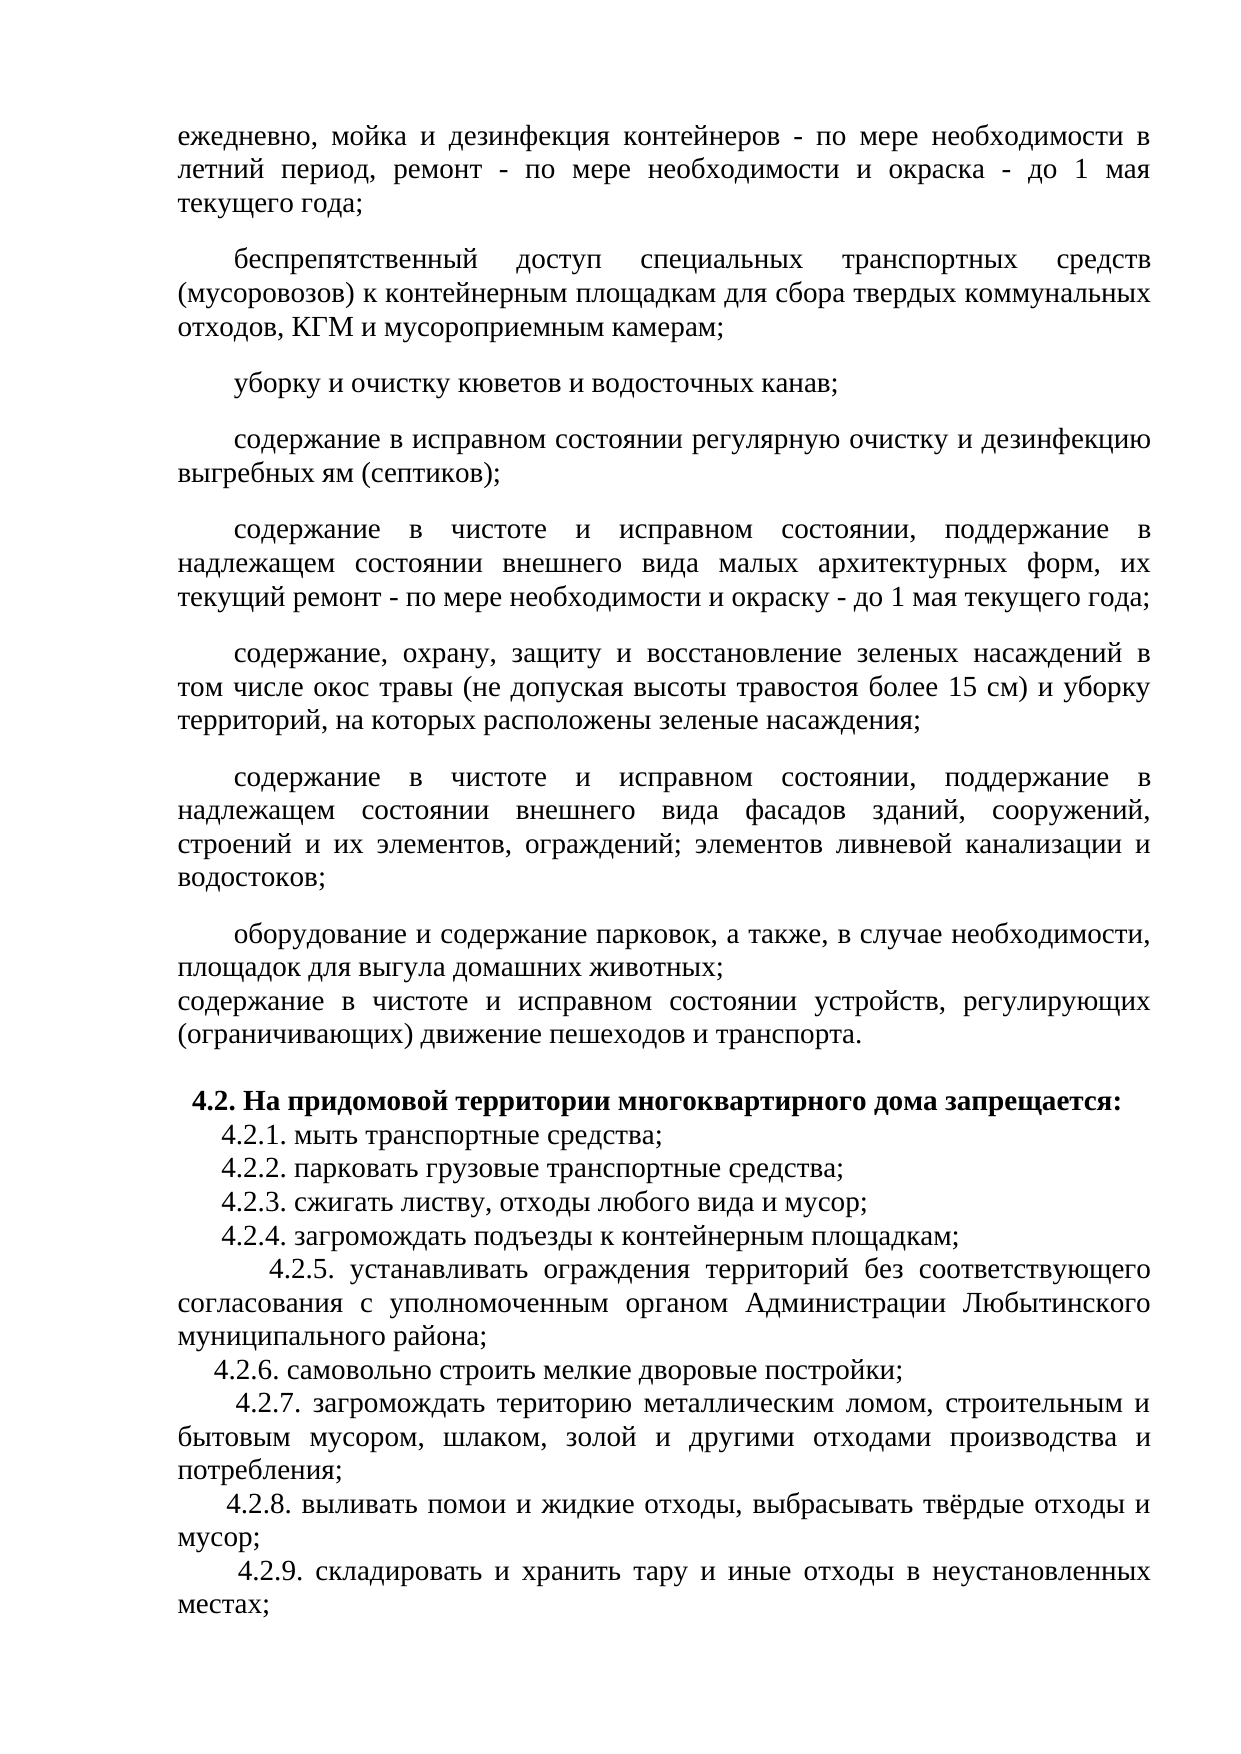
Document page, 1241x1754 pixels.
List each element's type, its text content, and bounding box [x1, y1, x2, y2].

text содержание в чистоте и исправном состоянии, поддержание в надлежащем состоянии внешнего вида фасадов зданий, сооружений, строений и их элементов, ограждений; элементов ливневой канализации и водостоков; [177, 759, 1152, 893]
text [177, 118, 1152, 219]
text 4.2.3. сжигать листву, отходы любого вида и мусор; [177, 1184, 1152, 1218]
text оборудование и содержание парковок, а также, в случае необходимости, площадок для выгула домашних животных; [177, 916, 1152, 983]
text 4.2.9. складировать и хранить тару и иные отходы в неустановленных местах; [177, 1553, 1152, 1620]
text беспрепятственный доступ специальных транспортных средств (мусоровозов) к контейнерным площадкам для сбора твердых коммунальных отходов, КГМ и мусороприемным камерам; [177, 242, 1152, 342]
text 4.2.8. выливать помои и жидкие отходы, выбрасывать твёрдые отходы и мусор; [177, 1486, 1152, 1553]
text 4.2.1. мыть транспортные средства; [177, 1117, 1152, 1151]
text содержание, охрану, защиту и восстановление зеленых насаждений в том числе окос травы (не допуская высоты травостоя более 15 см) и уборку территорий, на которых расположены зеленые насаждения; [177, 635, 1152, 736]
text содержание в исправном состоянии регулярную очистку и дезинфекцию выгребных ям (септиков); [177, 422, 1152, 489]
text уборку и очистку кюветов и водосточных канав; [177, 365, 1152, 399]
text содержание в чистоте и исправном состоянии устройств, регулирующих (ограничивающих) движение пешеходов и транспорта. [177, 983, 1152, 1050]
text 4.2. На придомовой территории многоквартирного дома запрещается: [177, 1083, 1152, 1117]
text 4.2.2. парковать грузовые транспортные средства; [177, 1151, 1152, 1184]
text 4.2.4. загромождать подъезды к контейнерным площадкам; [177, 1218, 1152, 1251]
text содержание в чистоте и исправном состоянии, поддержание в надлежащем состоянии внешнего вида малых архитектурных форм, их текущий ремонт - по мере необходимости и окраску - до 1 мая текущего года; [177, 512, 1152, 612]
text 4.2.6. самовольно строить мелкие дворовые постройки; [177, 1352, 1152, 1385]
text 4.2.7. загромождать територию металлическим ломом, строительным и бытовым мусором, шлаком, золой и другими отходами производства и потребления; [177, 1385, 1152, 1486]
text 4.2.5. устанавливать ограждения территорий без соответствующего согласования с уполномоченным органом Администрации Любытинского муниципального района; [177, 1251, 1152, 1352]
